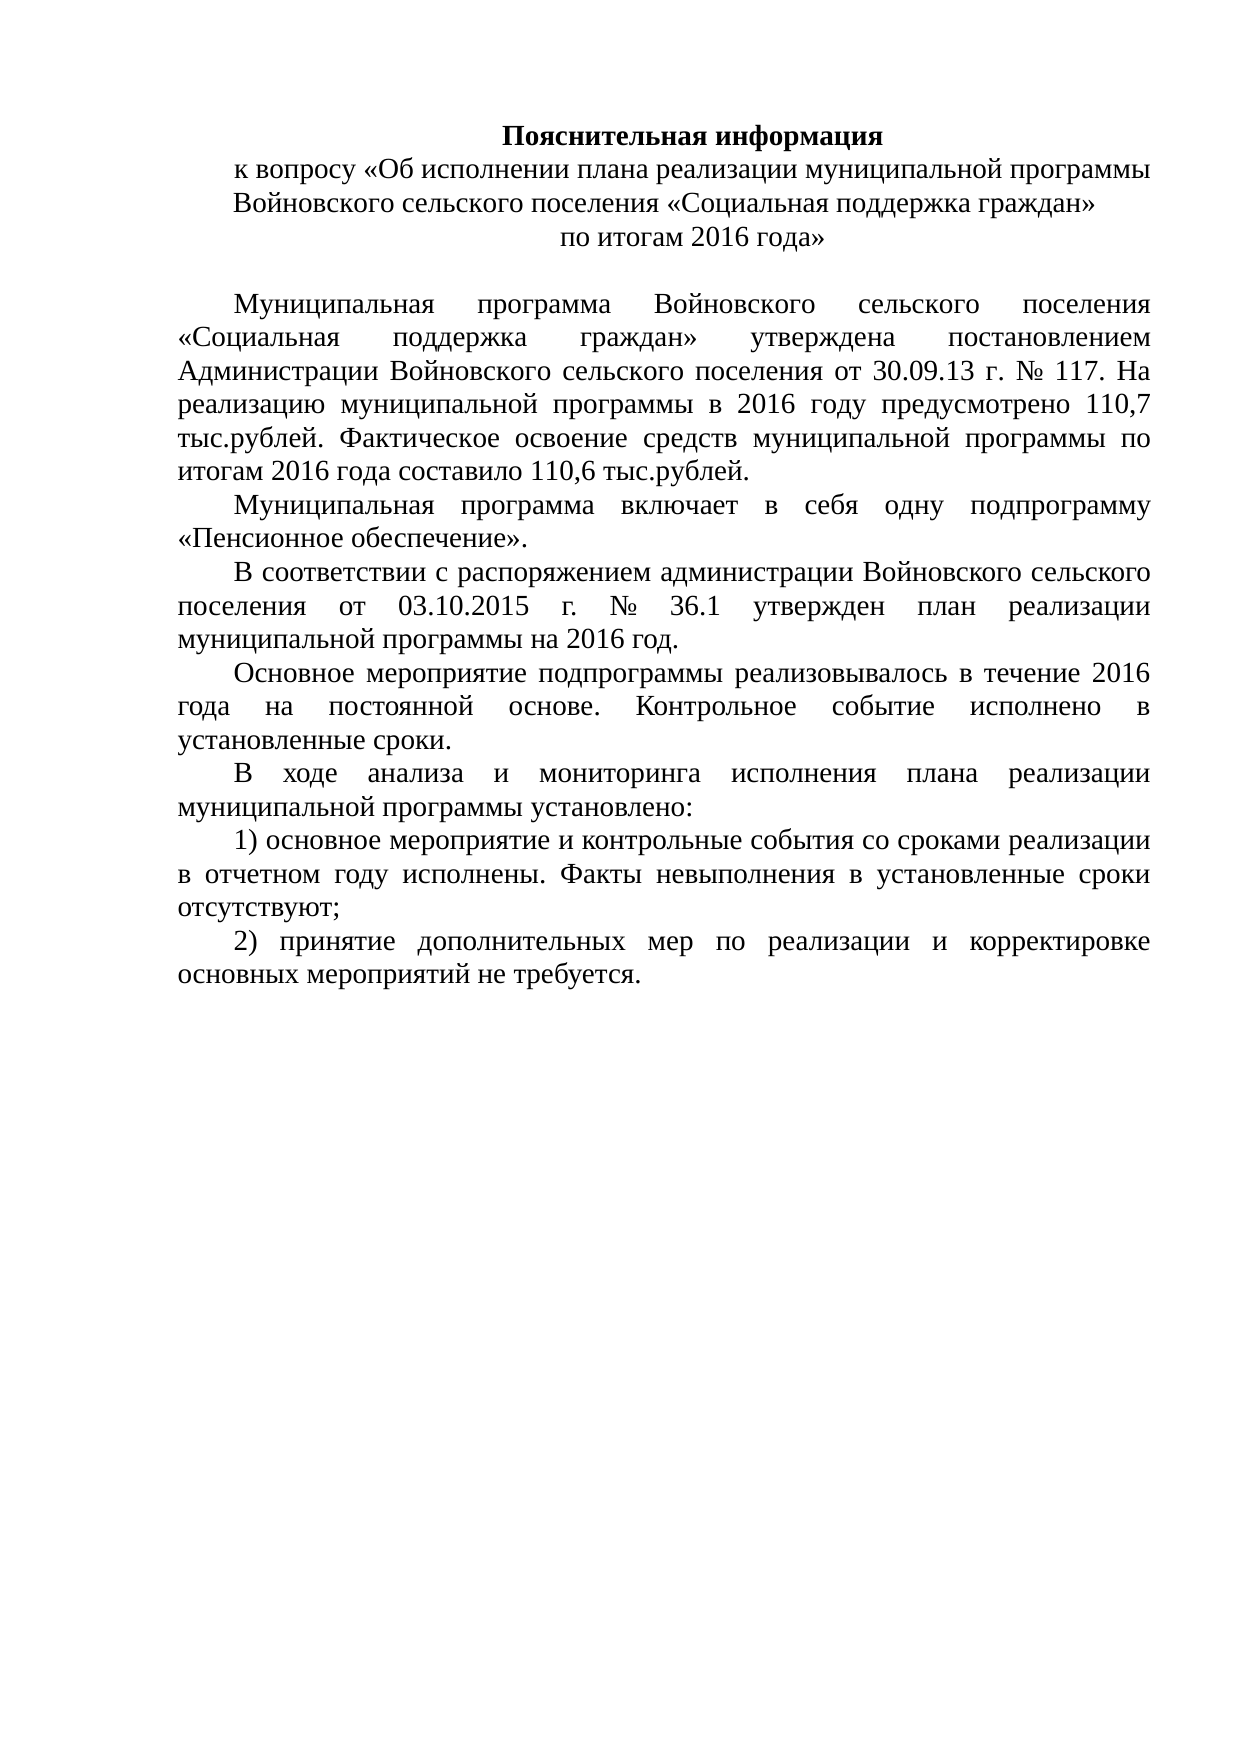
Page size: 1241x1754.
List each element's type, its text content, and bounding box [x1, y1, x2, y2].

text к вопросу «Об исполнении плана реализации муниципальной программы Войновского сельского поселения «Социальная поддержка граждан» [177, 152, 1152, 219]
text Основное мероприятие подпрограммы реализовывалось в течение 2016 года на постоянной основе. Контрольное событие исполнено в установленные сроки. [177, 655, 1152, 755]
text 2) принятие дополнительных мер по реализации и корректировке основных мероприятий не требуется. [177, 923, 1152, 990]
text В ходе анализа и мониторинга исполнения плана реализации муниципальной программы установлено: [177, 755, 1152, 822]
text В соответствии с распоряжением администрации Войновского сельского поселения от 03.10.2015 г. № 36.1 утвержден план реализации муниципальной программы на 2016 год. [177, 554, 1152, 655]
text по итогам 2016 года» [177, 219, 1152, 252]
text 1) основное мероприятие и контрольные события со сроками реализации в отчетном году исполнены. Факты невыполнения в установленные сроки отсутствуют; [177, 822, 1152, 923]
text Муниципальная программа включает в себя одну подпрограмму «Пенсионное обеспечение». [177, 487, 1152, 554]
text Муниципальная программа Войновского сельского поселения «Социальная поддержка граждан» утверждена постановлением Администрации Войновского сельского поселения от 30.09.13 г. № 117. На реализацию муниципальной программы в 2016 году предусмотрено 110,7 тыс.рублей. Фактическое освоение средств муниципальной программы по итогам 2016 года составило 110,6 тыс.рублей. [177, 286, 1152, 487]
text Пояснительная информация [177, 118, 1152, 152]
